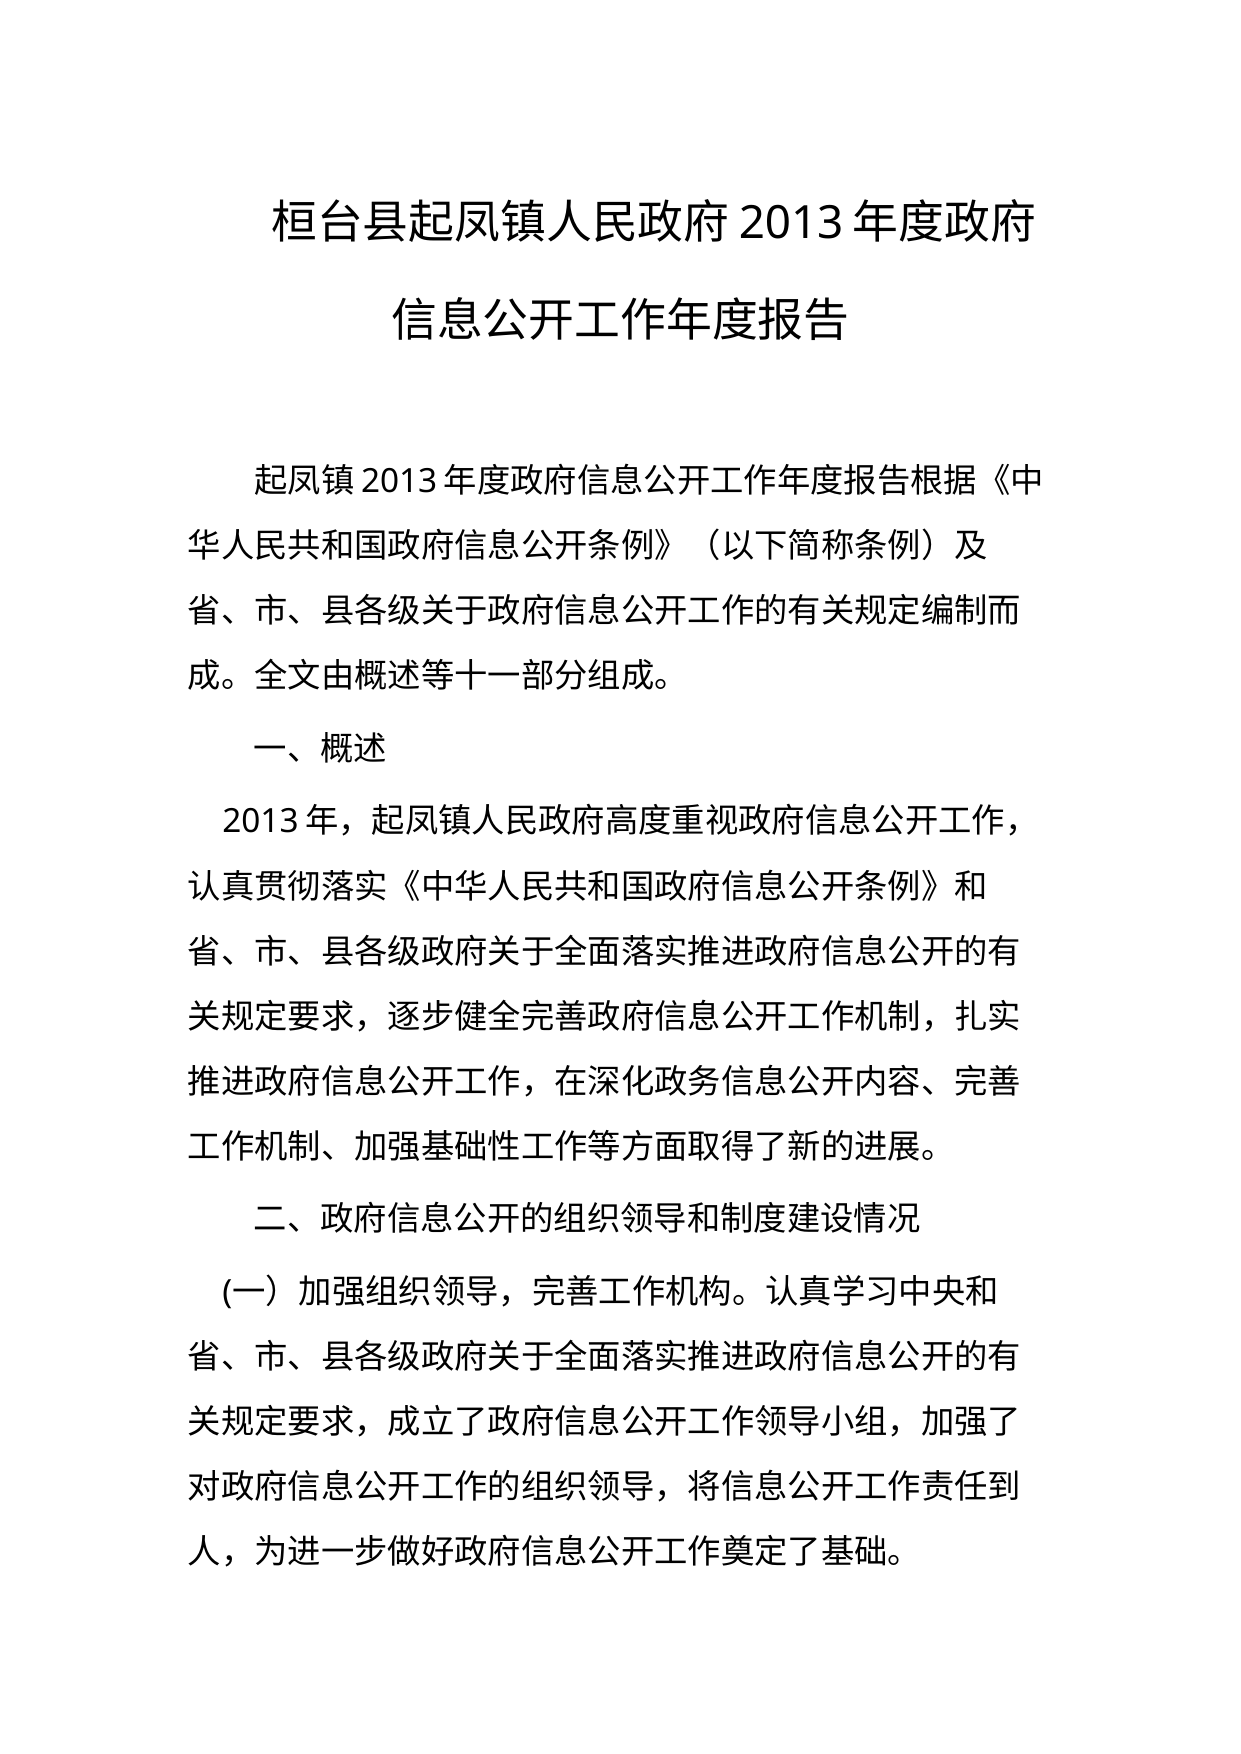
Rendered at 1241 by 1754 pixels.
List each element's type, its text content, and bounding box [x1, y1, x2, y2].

text 桓台县起凤镇人民政府2013年度政府信息公开工作年度报告 [187, 170, 1053, 365]
text 二、政府信息公开的组织领导和制度建设情况 [187, 1184, 1053, 1249]
text 2013年，起凤镇人民政府高度重视政府信息公开工作，认真贯彻落实《中华人民共和国政府信息公开条例》和省、市、县各级政府关于全面落实推进政府信息公开的有关规定要求，逐步健全完善政府信息公开工作机制，扎实推进政府信息公开工作，在深化政务信息公开内容、完善工作机制、加强基础性工作等方面取得了新的进展。 [187, 786, 1053, 1176]
text 一、概述 [187, 713, 1053, 778]
text (一）加强组织领导，完善工作机构。认真学习中央和省、市、县各级政府关于全面落实推进政府信息公开的有关规定要求，成立了政府信息公开工作领导小组，加强了对政府信息公开工作的组织领导，将信息公开工作责任到人，为进一步做好政府信息公开工作奠定了基础。 [187, 1257, 1053, 1582]
text 起凤镇2013年度政府信息公开工作年度报告根据《中华人民共和国政府信息公开条例》（以下简称条例）及省、市、县各级关于政府信息公开工作的有关规定编制而成。全文由概述等十一部分组成。 [187, 445, 1053, 705]
